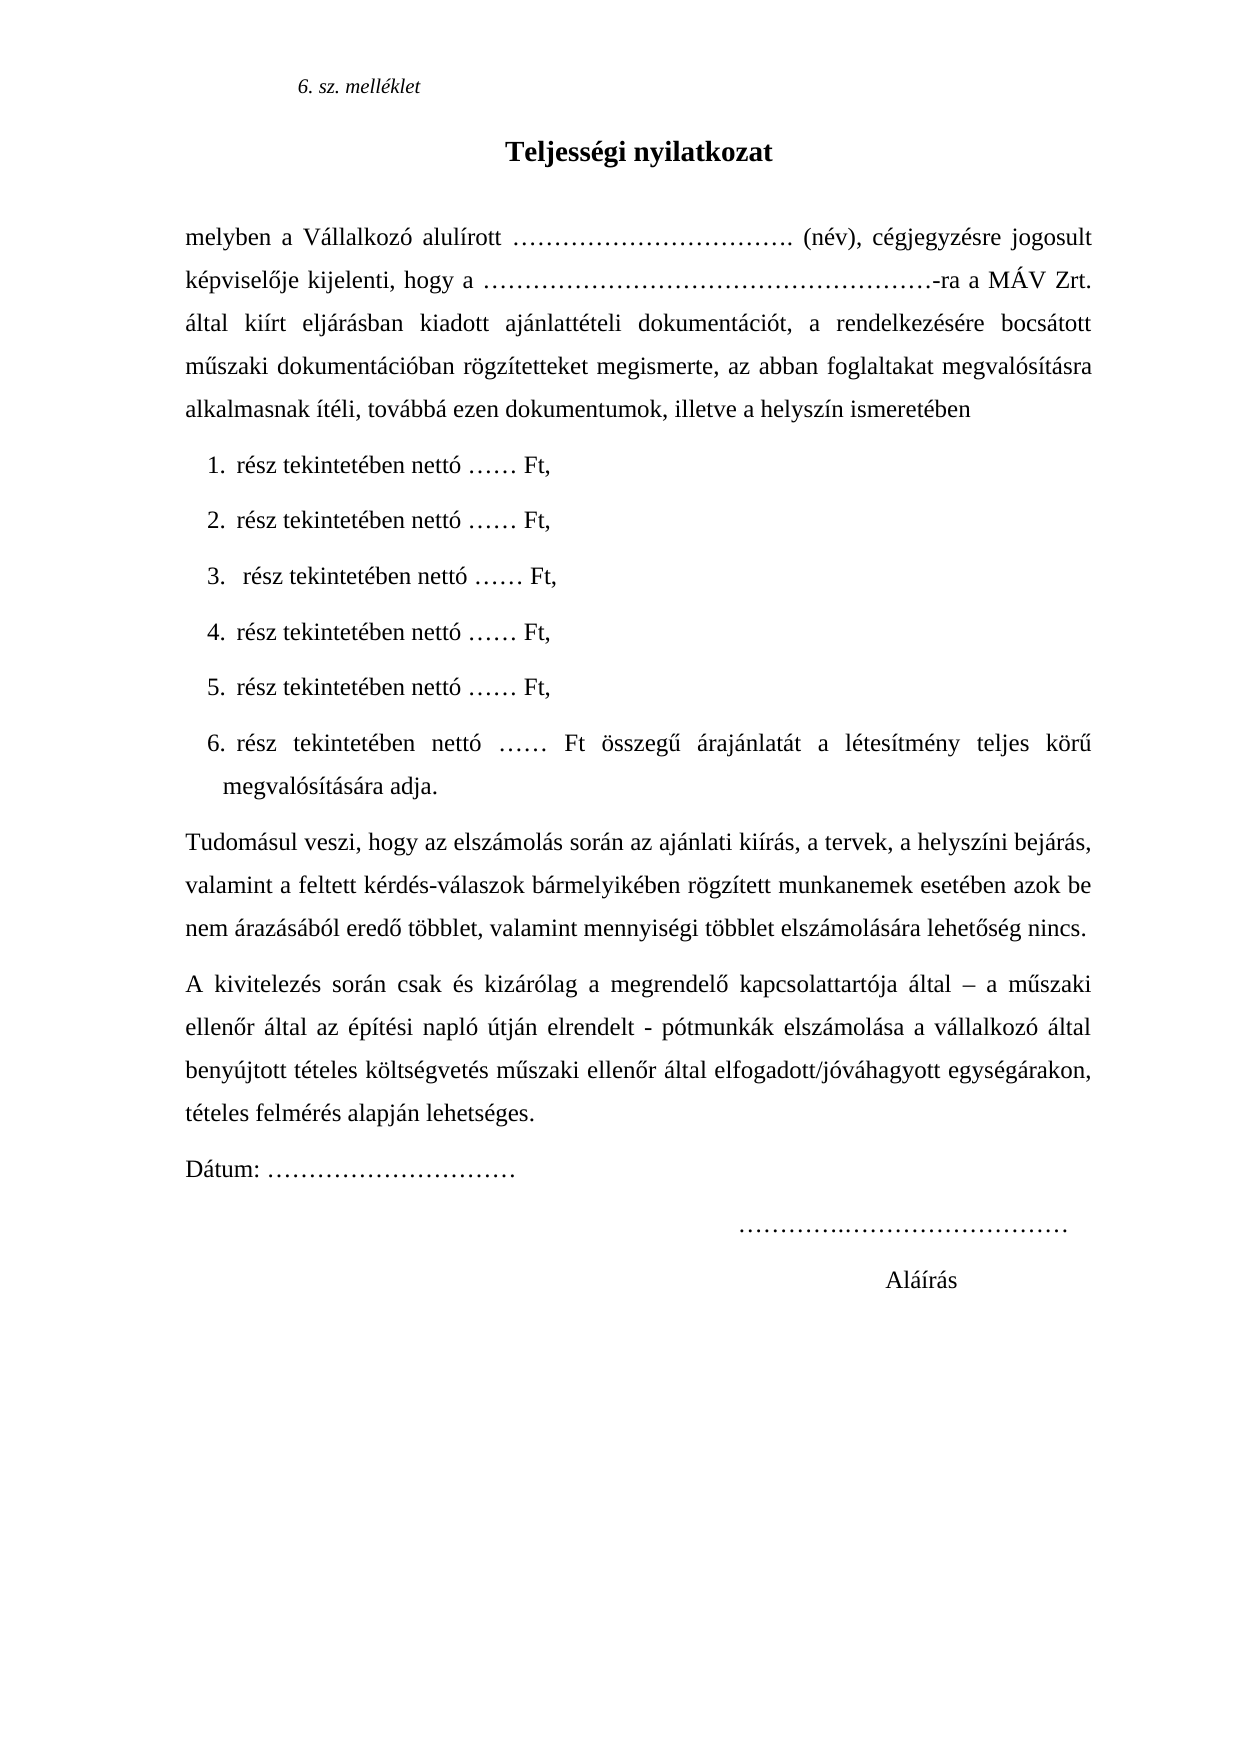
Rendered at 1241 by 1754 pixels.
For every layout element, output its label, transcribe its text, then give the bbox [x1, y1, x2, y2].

list rész tekintetében nettó …… Ft, [207, 506, 1092, 534]
text A kivitelezés során csak és kizárólag a megrendelő kapcsolattartója által – a műszaki ellenőr által az építési napló útján elrendelt - pótmunkák elszámolása a vállalkozó által benyújtott tételes költségvetés műszaki ellenőr által elfogadott/jóváhagyott egységárakon, tételes felmérés alapján lehetséges. [185, 969, 1092, 1127]
text Dátum: ………………………… [185, 1154, 1092, 1182]
text Teljességi nyilatkozat [185, 134, 1092, 168]
list rész tekintetében nettó …… Ft, [207, 561, 1092, 590]
list rész tekintetében nettó …… Ft, [207, 450, 1092, 479]
list rész tekintetében nettó …… Ft, [207, 672, 1092, 701]
list rész tekintetében nettó …… Ft összegű árajánlatát a létesítmény teljes körű megvalósítására adja. [207, 728, 1092, 800]
text ………….……………………… [185, 1209, 1092, 1238]
text Aláírás [185, 1265, 1092, 1294]
list rész tekintetében nettó …… Ft, [207, 617, 1092, 646]
text Tudomásul veszi, hogy az elszámolás során az ajánlati kiírás, a tervek, a helyszíni bejárás, valamint a feltett kérdés-válaszok bármelyikében rögzített munkanemek esetében azok be nem árazásából eredő többlet, valamint mennyiségi többlet elszámolására lehetőség nincs. [185, 827, 1092, 942]
text melyben a Vállalkozó alulírott ……………………………. (név), cégjegyzésre jogosult képviselője kijelenti, hogy a ………………………………………………-ra a MÁV Zrt. által kiírt eljárásban kiadott ajánlattételi dokumentációt, a rendelkezésére bocsátott műszaki dokumentációban rögzítetteket megismerte, az abban foglaltakat megvalósításra alkalmasnak ítéli, továbbá ezen dokumentumok, illetve a helyszín ismeretében [185, 222, 1092, 423]
